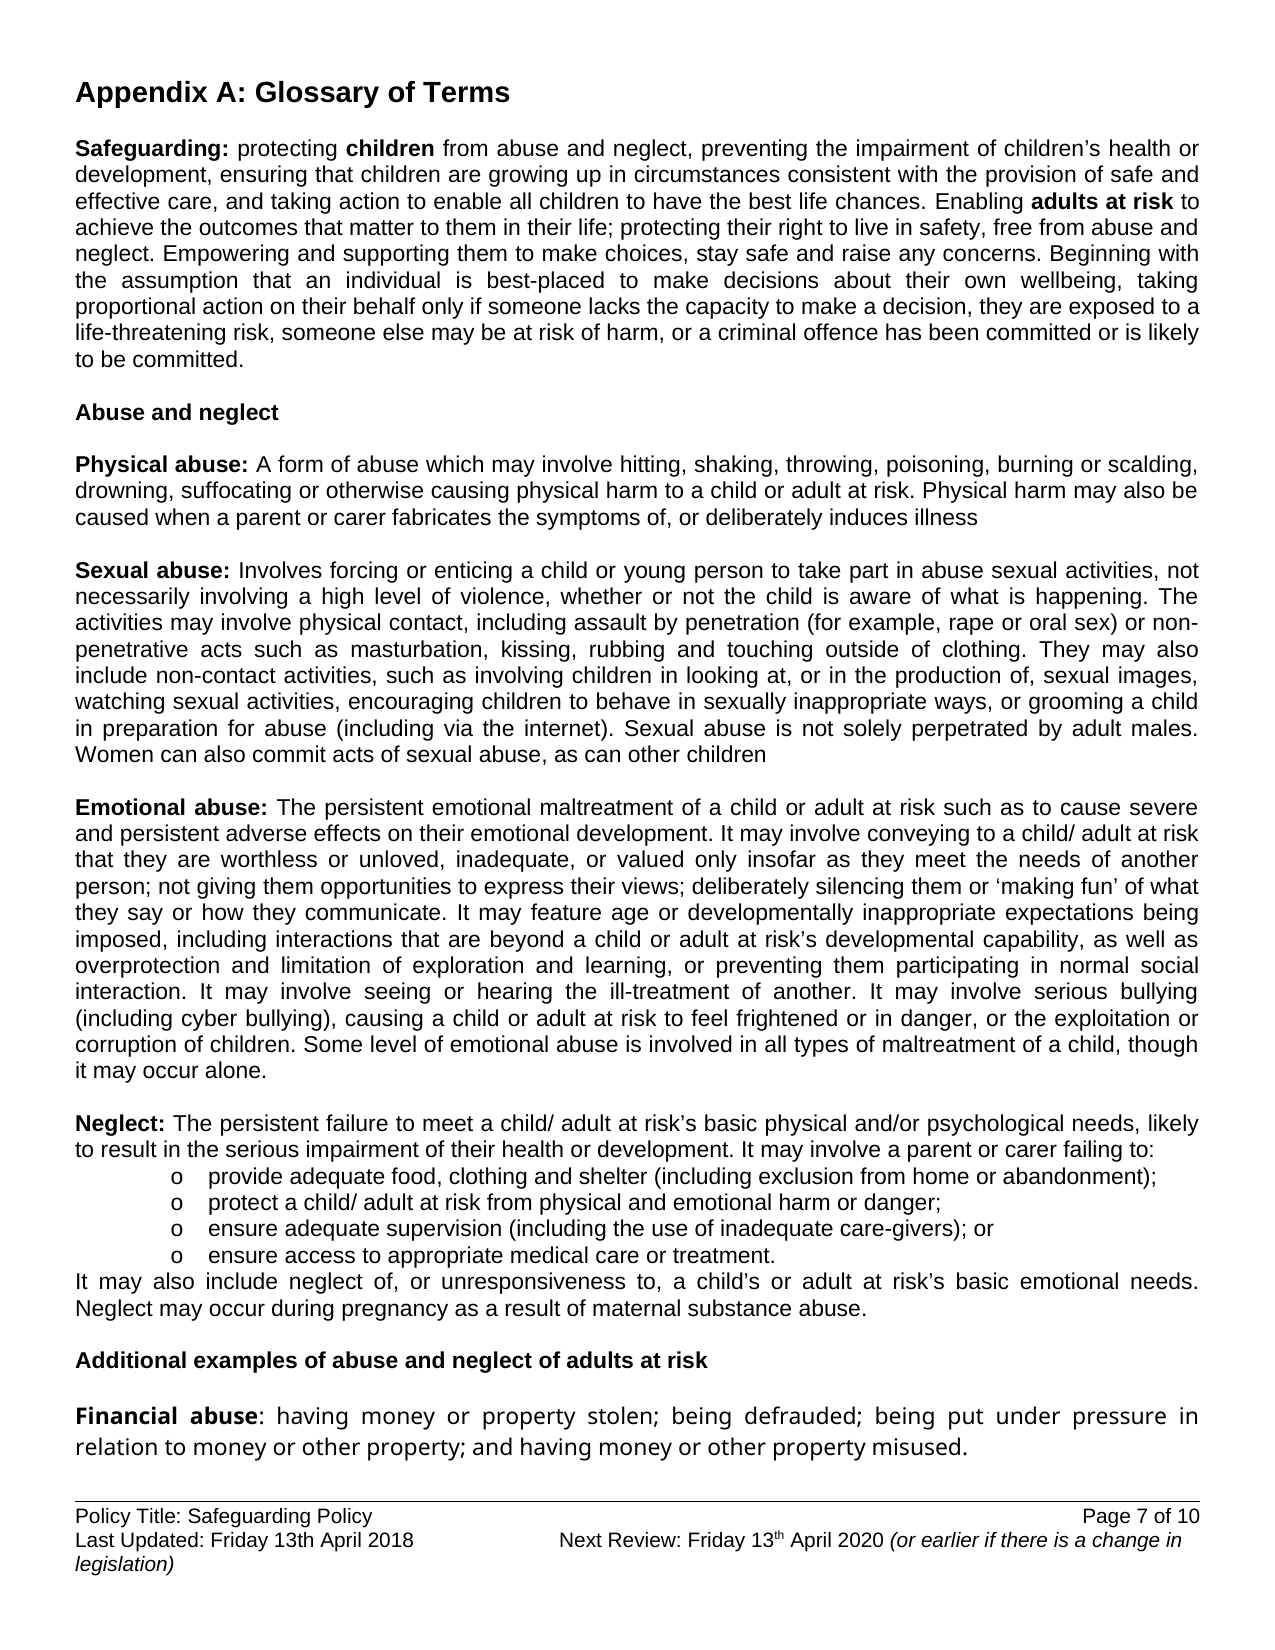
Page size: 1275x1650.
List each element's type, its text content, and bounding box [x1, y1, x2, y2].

text Abuse and neglect [75, 398, 1200, 425]
text Financial abuse: having money or property stolen; being defrauded; being put under pressure in relation to money or other property; and having money or other property misused. [75, 1400, 1200, 1462]
text Physical abuse: A form of abuse which may involve hitting, shaking, throwing, poisoning, burning or scalding, drowning, suffocating or otherwise causing physical harm to a child or adult at risk. Physical harm may also be caused when a parent or carer fabricates the symptoms of, or deliberately induces illness [75, 451, 1200, 530]
text Appendix A: Glossary of Terms [75, 75, 1200, 108]
text Emotional abuse: The persistent emotional maltreatment of a child or adult at risk such as to cause severe and persistent adverse effects on their emotional development. It may involve conveying to a child/ adult at risk that they are worthless or unloved, inadequate, or valued only insofar as they meet the needs of another person; not giving them opportunities to express their views; deliberately silencing them or ‘making fun’ of what they say or how they communicate. It may feature age or developmentally inappropriate expectations being imposed, including interactions that are beyond a child or adult at risk’s developmental capability, as well as overprotection and limitation of exploration and learning, or preventing them participating in normal social interaction. It may involve seeing or hearing the ill-treatment of another. It may involve serious bullying (including cyber bullying), causing a child or adult at risk to feel frightened or in danger, or the exploitation or corruption of children. Some level of emotional abuse is involved in all types of maltreatment of a child, though it may occur alone. [75, 794, 1200, 1084]
list provide adequate food, clothing and shelter (including exclusion from home or abandonment); [170, 1163, 1200, 1189]
text It may also include neglect of, or unresponsiveness to, a child’s or adult at risk’s basic emotional needs. Neglect may occur during pregnancy as a result of maternal substance abuse. [75, 1268, 1200, 1321]
text Neglect: The persistent failure to meet a child/ adult at risk’s basic physical and/or psychological needs, likely to result in the serious impairment of their health or development. It may involve a parent or carer failing to: [75, 1110, 1200, 1163]
text Additional examples of abuse and neglect of adults at risk [75, 1347, 1200, 1373]
text Sexual abuse: Involves forcing or enticing a child or young person to take part in abuse sexual activities, not necessarily involving a high level of violence, whether or not the child is aware of what is happening. The activities may involve physical contact, including assault by penetration (for example, rape or oral sex) or non-penetrative acts such as masturbation, kissing, rubbing and touching outside of clothing. They may also include non-contact activities, such as involving children in looking at, or in the production of, sexual images, watching sexual activities, encouraging children to behave in sexually inappropriate ways, or grooming a child in preparation for abuse (including via the internet). Sexual abuse is not solely perpetrated by adult males. Women can also commit acts of sexual abuse, as can other children [75, 557, 1200, 767]
list ensure access to appropriate medical care or treatment. [170, 1242, 1200, 1268]
list ensure adequate supervision (including the use of inadequate care-givers); or [170, 1215, 1200, 1242]
text Safeguarding: protecting children from abuse and neglect, preventing the impairment of children’s health or development, ensuring that children are growing up in circumstances consistent with the provision of safe and effective care, and taking action to enable all children to have the best life chances. Enabling adults at risk to achieve the outcomes that matter to them in their life; protecting their right to live in safety, free from abuse and neglect. Empowering and supporting them to make choices, stay safe and raise any concerns. Beginning with the assumption that an individual is best-placed to make decisions about their own wellbeing, taking proportional action on their behalf only if someone lacks the capacity to make a decision, they are exposed to a life-threatening risk, someone else may be at risk of harm, or a criminal offence has been committed or is likely to be committed. [75, 135, 1200, 372]
list protect a child/ adult at risk from physical and emotional harm or danger; [170, 1189, 1200, 1215]
